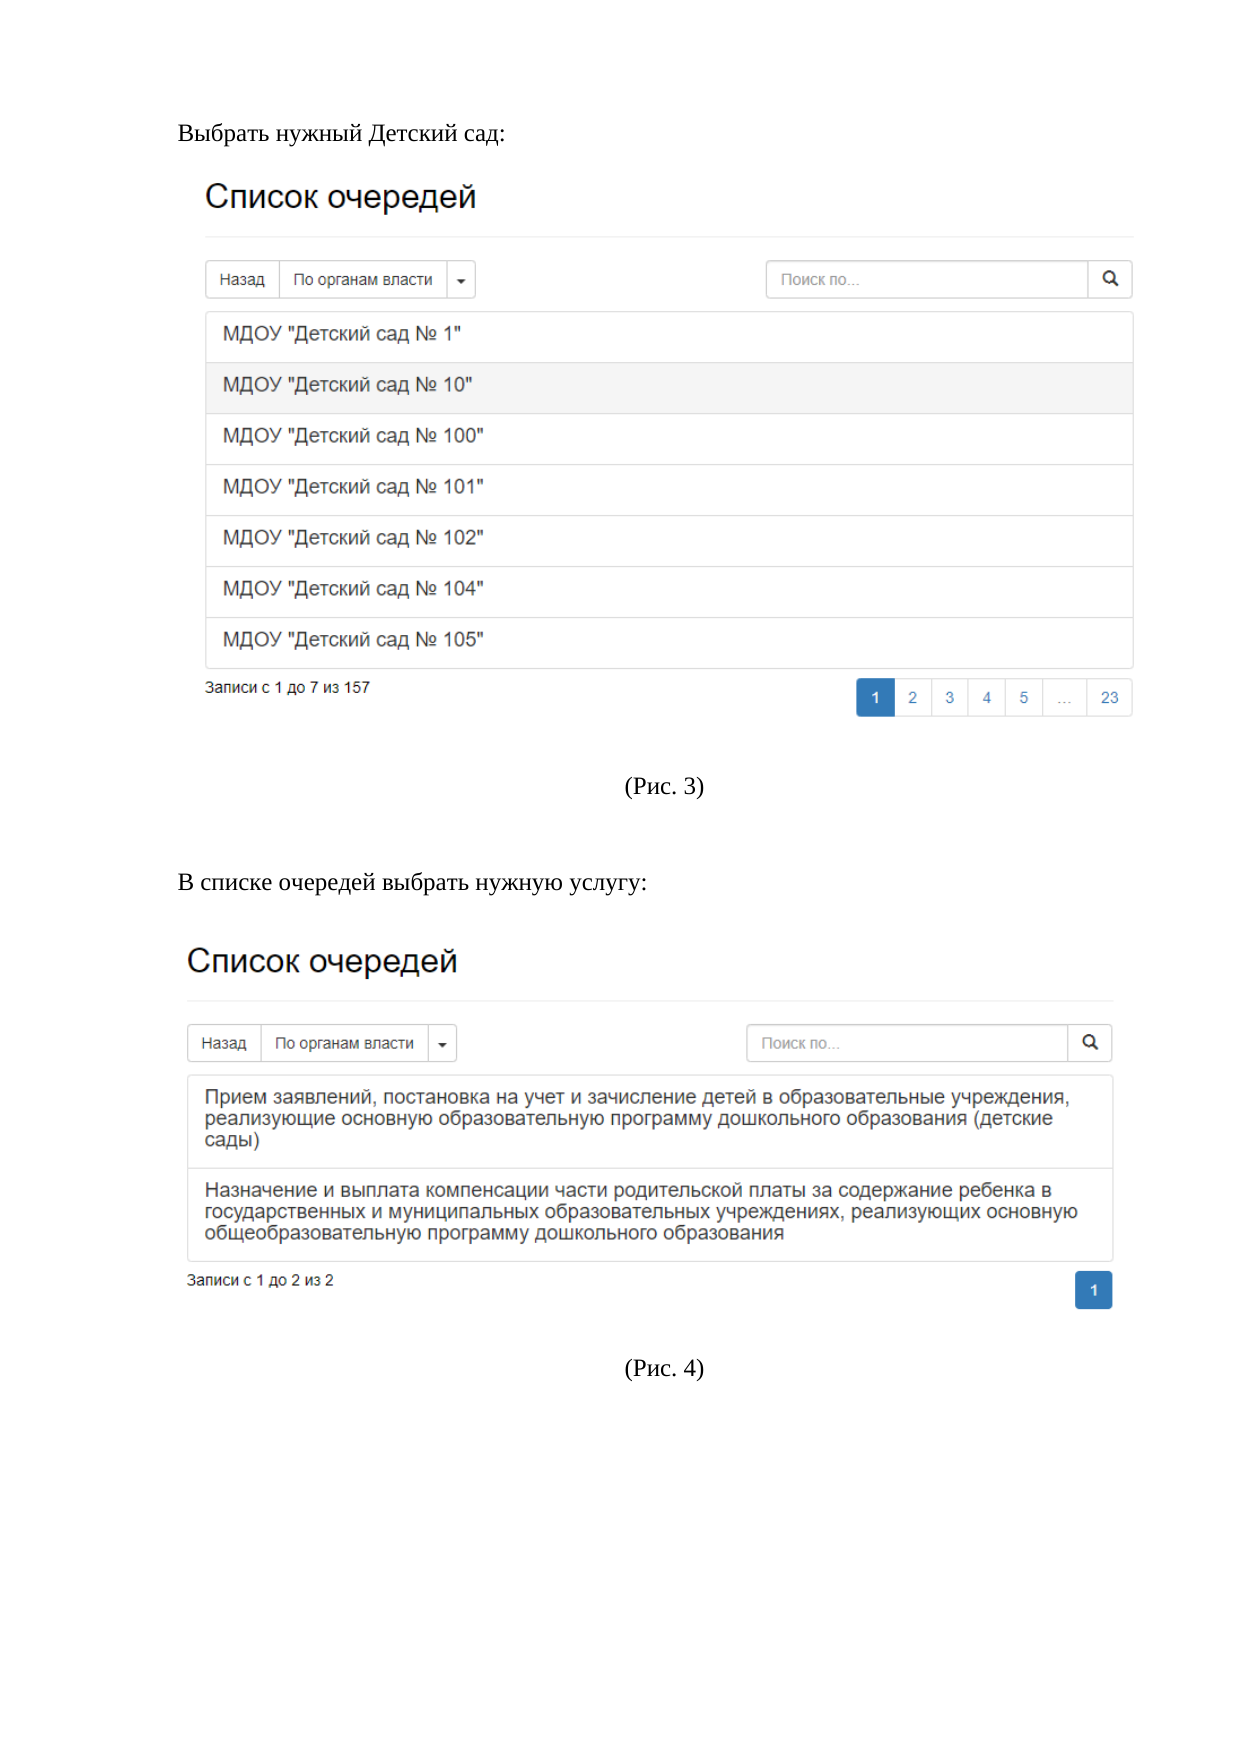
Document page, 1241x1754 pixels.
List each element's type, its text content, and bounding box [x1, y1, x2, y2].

picture [177, 914, 1152, 1335]
picture [177, 165, 1152, 753]
text (Рис. 3) [177, 771, 1152, 800]
text В списке очередей выбрать нужную услугу: [177, 867, 1152, 896]
text Выбрать нужный Детский сад: [177, 118, 1152, 147]
text (Рис. 4) [177, 1353, 1152, 1382]
